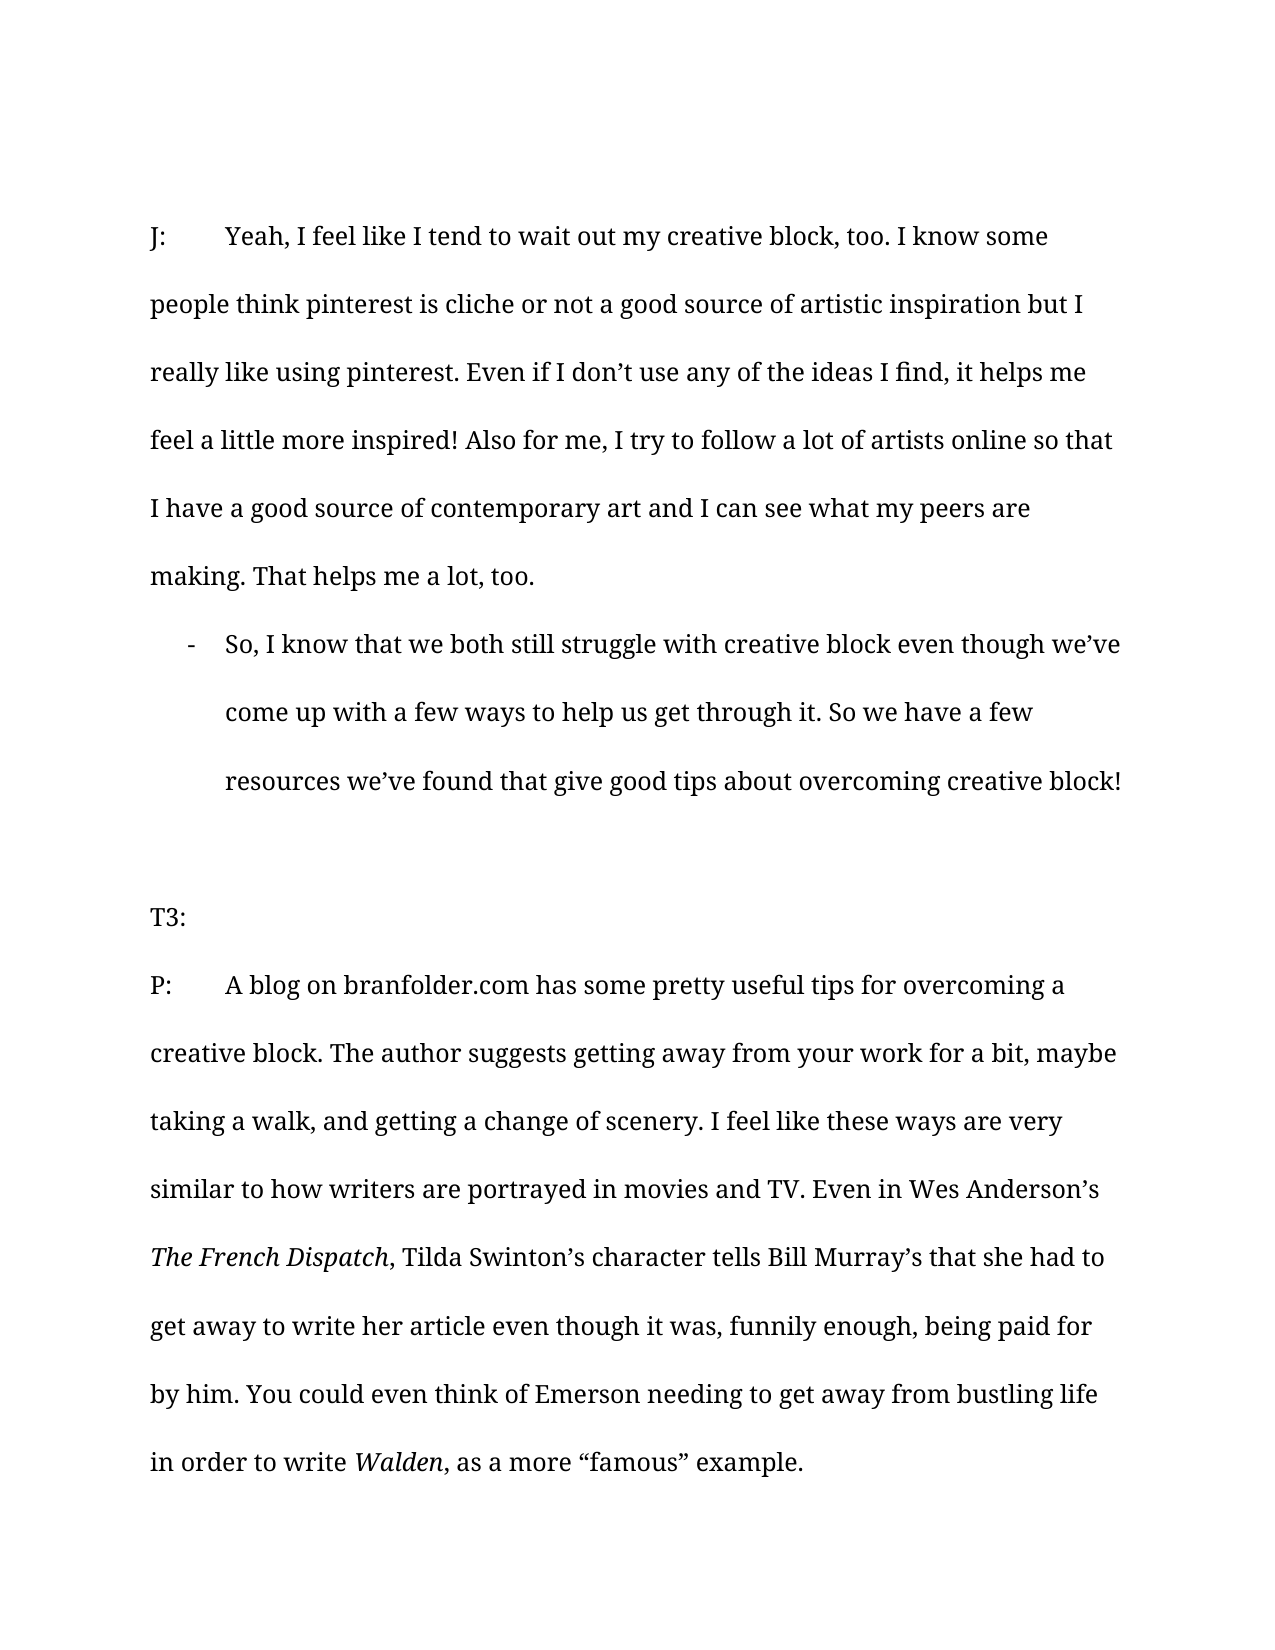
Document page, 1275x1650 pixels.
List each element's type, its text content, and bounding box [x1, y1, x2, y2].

text P: A blog on branfolder.com has some pretty useful tips for overcoming a creative block. The author suggests getting away from your work for a bit, maybe taking a walk, and getting a change of scenery. I feel like these ways are very similar to how writers are portrayed in movies and TV. Even in Wes Anderson’s The French Dispatch, Tilda Swinton’s character tells Bill Murray’s that she had to get away to write her article even though it was, funnily enough, being paid for by him. You could even think of Emerson needing to get away from bustling life in order to write Walden, as a more “famous” example. [150, 967, 1125, 1478]
list So, I know that we both still struggle with creative block even though we’ve come up with a few ways to help us get through it. So we have a few resources we’ve found that give good tips about overcoming creative block! [187, 627, 1125, 797]
text T3: [150, 899, 1125, 933]
text J: Yeah, I feel like I tend to wait out my creative block, too. I know some people think pinterest is cliche or not a good source of artistic inspiration but I really like using pinterest. Even if I don’t use any of the ideas I find, it helps me feel a little more inspired! Also for me, I try to follow a lot of artists online so that I have a good source of contemporary art and I can see what my peers are making. That helps me a lot, too. [150, 218, 1125, 593]
